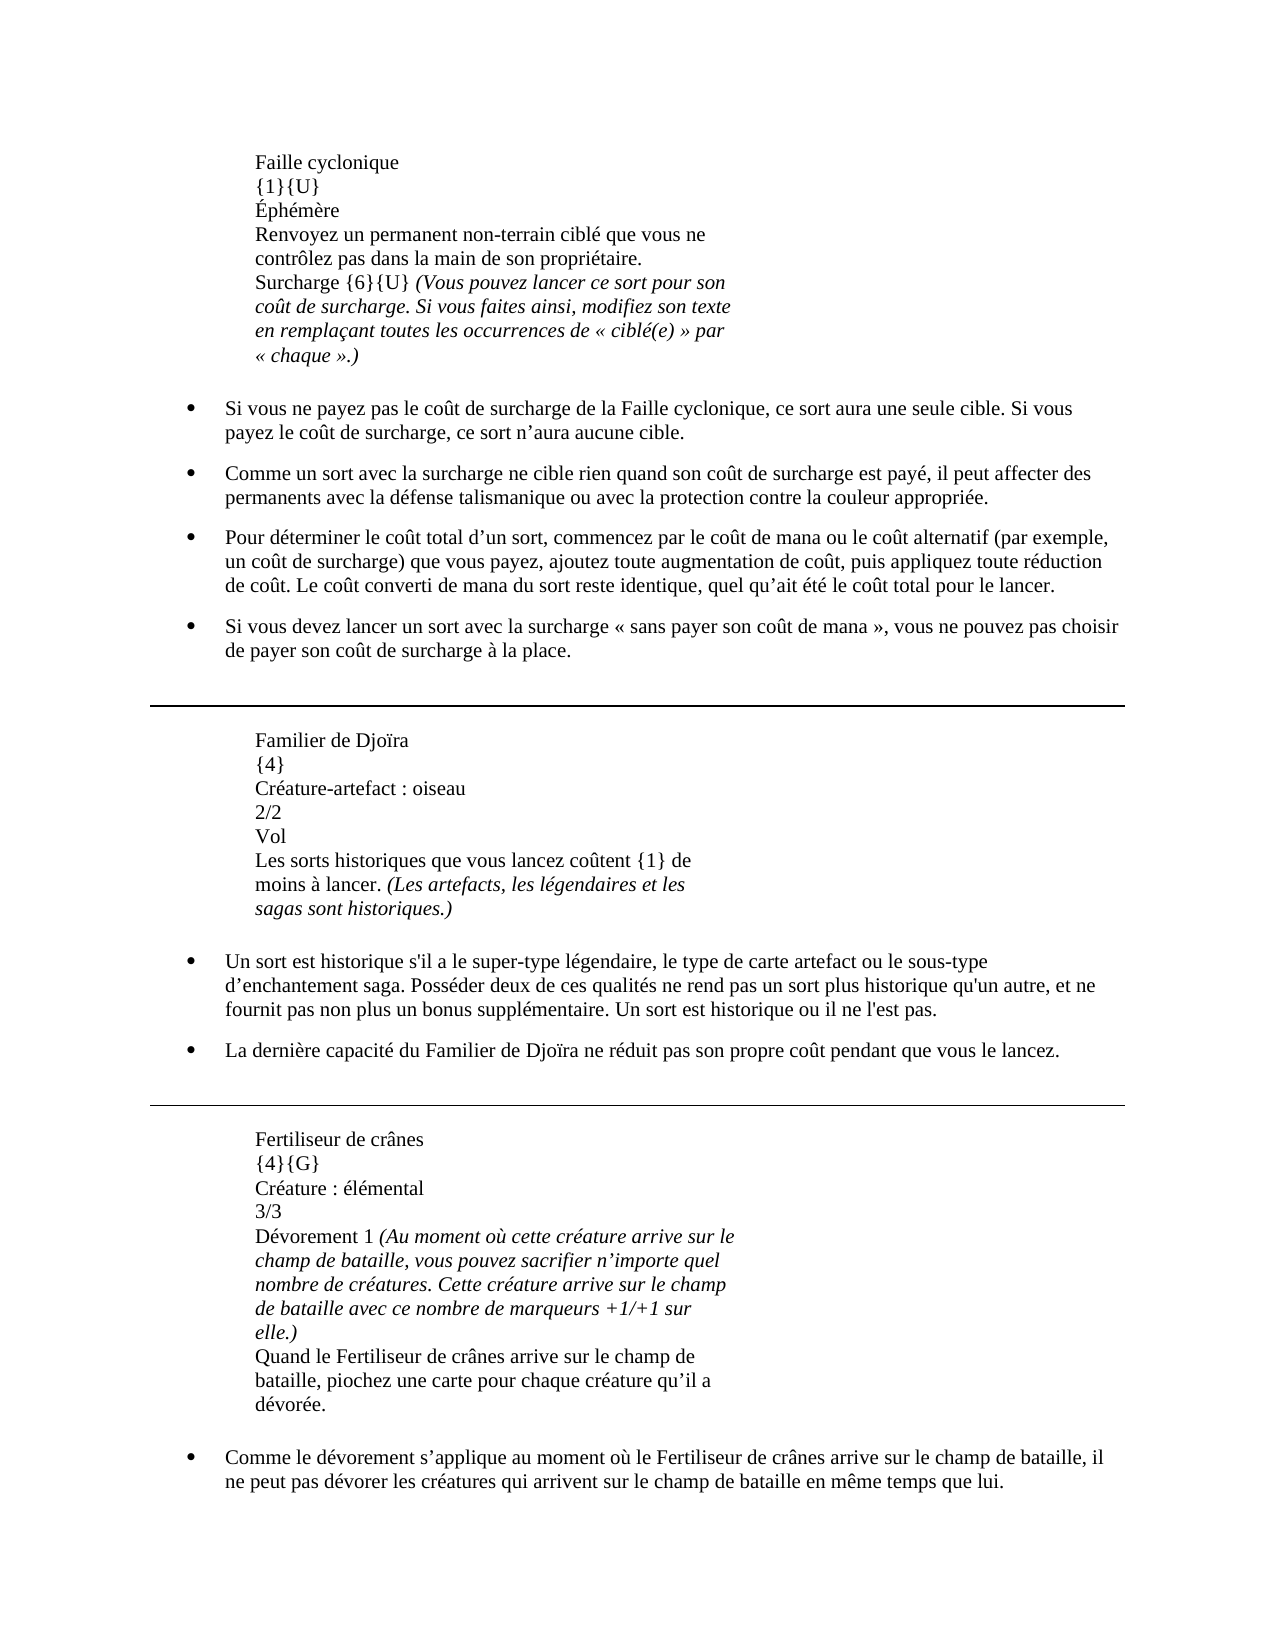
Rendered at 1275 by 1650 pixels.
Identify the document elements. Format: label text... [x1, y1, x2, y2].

list Comme le dévorement s’applique au moment où le Fertiliseur de crânes arrive sur le champ de bataille, il ne peut pas dévorer les créatures qui arrivent sur le champ de bataille en même temps que lui. [187, 1445, 1125, 1493]
list Pour déterminer le coût total d’un sort, commencez par le coût de mana ou le coût alternatif (par exemple, un coût de surcharge) que vous payez, ajoutez toute augmentation de coût, puis appliquez toute réduction de coût. Le coût converti de mana du sort reste identique, quel qu’ait été le coût total pour le lancer. [187, 525, 1125, 597]
list Si vous devez lancer un sort avec la surcharge « sans payer son coût de mana », vous ne pouvez pas choisir de payer son coût de surcharge à la place. [187, 614, 1125, 662]
text Faille cyclonique {1}{U} Éphémère Renvoyez un permanent non-terrain ciblé que vous ne contrôlez pas dans la main de son propriétaire. Surcharge {6}{U} (Vous pouvez lancer ce sort pour son coût de surcharge. Si vous faites ainsi, modifiez son texte en remplaçant toutes les occurrences de « ciblé(e) » par « chaque ».) [255, 150, 735, 367]
list La dernière capacité du Familier de Djoïra ne réduit pas son propre coût pendant que vous le lancez. [187, 1038, 1125, 1062]
list Un sort est historique s'il a le super-type légendaire, le type de carte artefact ou le sous-type d’enchantement saga. Posséder deux de ces qualités ne rend pas un sort plus historique qu'un autre, et ne fournit pas non plus un bonus supplémentaire. Un sort est historique ou il ne l'est pas. [187, 949, 1125, 1021]
text Familier de Djoïra {4} Créature-artefact : oiseau 2/2 Vol Les sorts historiques que vous lancez coûtent {1} de moins à lancer. (Les artefacts, les légendaires et les sagas sont historiques.) [255, 727, 735, 920]
list Si vous ne payez pas le coût de surcharge de la Faille cyclonique, ce sort aura une seule cible. Si vous payez le coût de surcharge, ce sort n’aura aucune cible. [187, 396, 1125, 444]
list Comme un sort avec la surcharge ne cible rien quand son coût de surcharge est payé, il peut affecter des permanents avec la défense talismanique ou avec la protection contre la couleur appropriée. [187, 461, 1125, 509]
text Fertiliseur de crânes {4}{G} Créature : élémental 3/3 Dévorement 1 (Au moment où cette créature arrive sur le champ de bataille, vous pouvez sacrifier n’importe quel nombre de créatures. Cette créature arrive sur le champ de bataille avec ce nombre de marqueurs +1/+1 sur elle.) Quand le Fertiliseur de crânes arrive sur le champ de bataille, piochez une carte pour chaque créature qu’il a dévorée. [255, 1127, 735, 1416]
